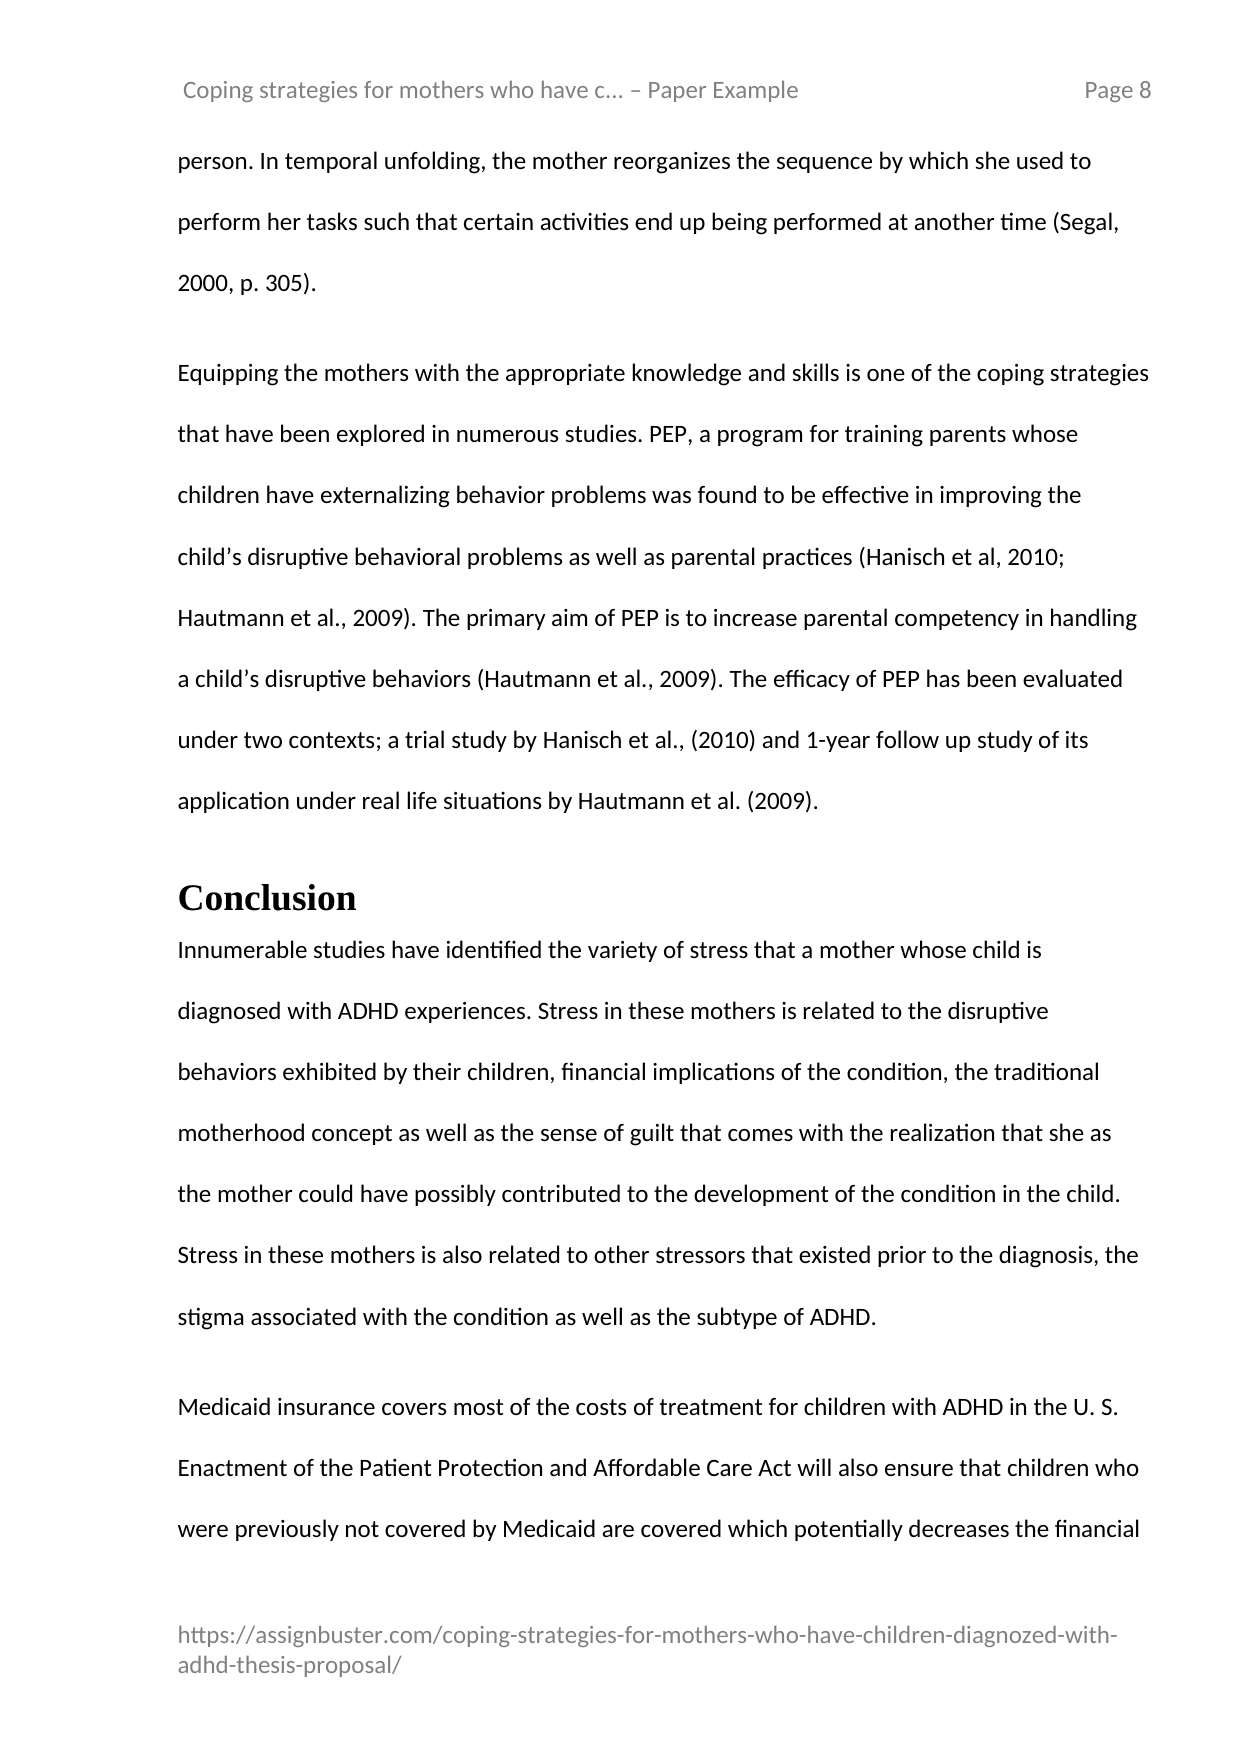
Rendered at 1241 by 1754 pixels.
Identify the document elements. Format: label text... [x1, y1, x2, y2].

text Equipping the mothers with the appropriate knowledge and skills is one of the coping strategies that have been explored in numerous studies. PEP, a program for training parents whose children have externalizing behavior problems was found to be effective in improving the child’s disruptive behavioral problems as well as parental practices (Hanisch et al, 2010; Hautmann et al., 2009). The primary aim of PEP is to increase parental competency in handling a child’s disruptive behaviors (Hautmann et al., 2009). The efficacy of PEP has been evaluated under two contexts; a trial study by Hanisch et al., (2010) and 1-year follow up study of its application under real life situations by Hautmann et al. (2009). [177, 358, 1152, 815]
text Innumerable studies have identified the variety of stress that a mother whose child is diagnosed with ADHD experiences. Stress in these mothers is related to the disruptive behaviors exhibited by their children, financial implications of the condition, the traditional motherhood concept as well as the sense of guilt that comes with the realization that she as the mother could have possibly contributed to the development of the condition in the child. Stress in these mothers is also related to other stressors that existed prior to the diagnosis, the stigma associated with the condition as well as the subtype of ADHD. [177, 934, 1152, 1331]
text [177, 1391, 1152, 1544]
subtitle Conclusion [177, 875, 1152, 918]
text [177, 145, 1152, 298]
